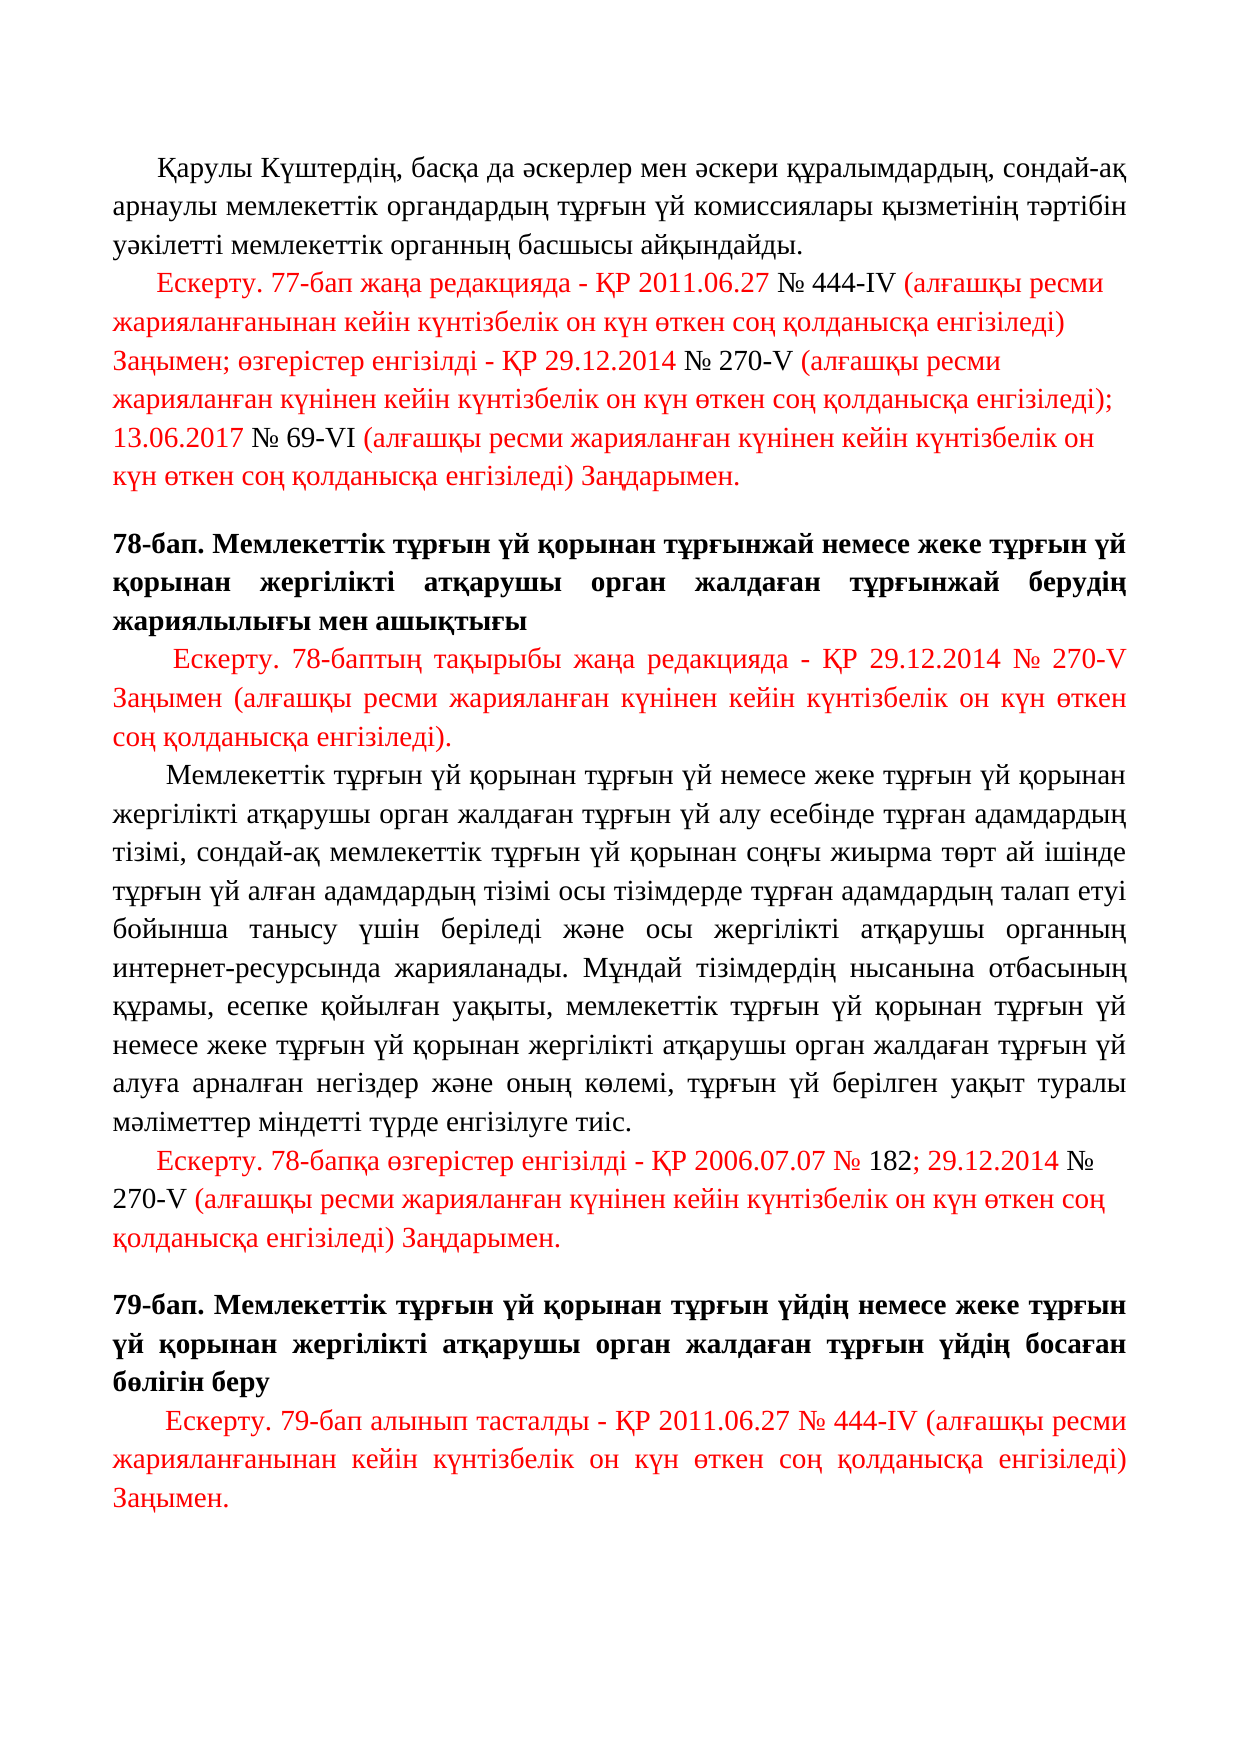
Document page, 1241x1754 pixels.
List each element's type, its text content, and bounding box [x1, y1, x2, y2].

text Ескерту. 79-бап алынып тасталды - ҚР 2011.06.27 № 444-IV (алғашқы ресми жарияланғанынан кейін күнтізбелік он күн өткен соң қолданысқа енгізіледі) Заңымен. [112, 1403, 1128, 1513]
text Ескерту. 77-бап жаңа редакцияда - ҚР 2011.06.27 № 444-IV (алғашқы ресми жарияланғанынан кейін күнтізбелік он күн өткен соң қолданысқа енгізіледі) Заңымен; өзгерістер енгізілді - ҚР 29.12.2014 № 270-V (алғашқы ресми жарияланған күнінен кейiн күнтiзбелiк он күн өткен соң қолданысқа енгiзiледi); 13.06.2017 № 69-VI (алғашқы ресми жарияланған күнінен кейін күнтізбелік он күн өткен соң қолданысқа енгізіледі) Заңдарымен. [112, 266, 1128, 522]
text Мемлекеттiк тұрғын үй қорынан тұрғын үй немесе жеке тұрғын үй қорынан жергiлiктi атқарушы орган жалдаған тұрғын үй алу есебiнде тұрған адамдардың тiзiмi, сондай-ақ мемлекеттiк тұрғын үй қорынан соңғы жиырма төрт ай iшiнде тұрғын үй алған адамдардың тiзiмi осы тiзiмдерде тұрған адамдардың талап етуi бойынша танысу үшiн берiледi және осы жергілікті атқарушы органның интернет-ресурсында жарияланады. Мұндай тiзiмдердiң нысанына отбасының құрамы, есепке қойылған уақыты, мемлекеттiк тұрғын үй қорынан тұрғын үй немесе жеке тұрғын үй қорынан жергiлiктi атқарушы орган жалдаған тұрғын үй алуға арналған негiздер және оның көлемi, тұрғын үй берiлген уақыт туралы мәлiметтер мiндеттi түрде енгiзiлуге тиiс. [112, 757, 1128, 1138]
text Ескерту. 78-баптың тақырыбы жаңа редакцияда - ҚР 29.12.2014 № 270-V Заңымен (алғашқы ресми жарияланған күнінен кейiн күнтiзбелiк он күн өткен соң қолданысқа енгiзiледi). [112, 642, 1128, 752]
text 79-бап. Мемлекеттiк тұрғын үй қорынан тұрғын үйдiң немесе жеке тұрғын үй қорынан жергiлiктi атқарушы орган жалдаған тұрғын үйдiң босаған бөлiгiн беру [112, 1287, 1128, 1398]
text Қарулы Күштердің, басқа да əскерлер мен əскери құралымдардың, сондай-ақ арнаулы мемлекеттік органдардың тұрғын үй комиссиялары қызметінің тəртібін уəкілетті мемлекеттік органның басшысы айқындайды. [112, 150, 1128, 261]
text Ескерту. 78-бапқа өзгерістер енгізілді - ҚР 2006.07.07 № 182; 29.12.2014 № 270-V (алғашқы ресми жарияланған күнінен кейiн күнтiзбелiк он күн өткен соң қолданысқа енгiзiледi) Заңдарымен. [112, 1143, 1128, 1283]
text 78-бап. Мемлекеттiк тұрғын үй қорынан тұрғынжай немесе жеке тұрғын үй қорынан жергiлiктi атқарушы орган жалдаған тұрғынжай берудiң жариялылығы мен ашықтығы [112, 526, 1128, 637]
